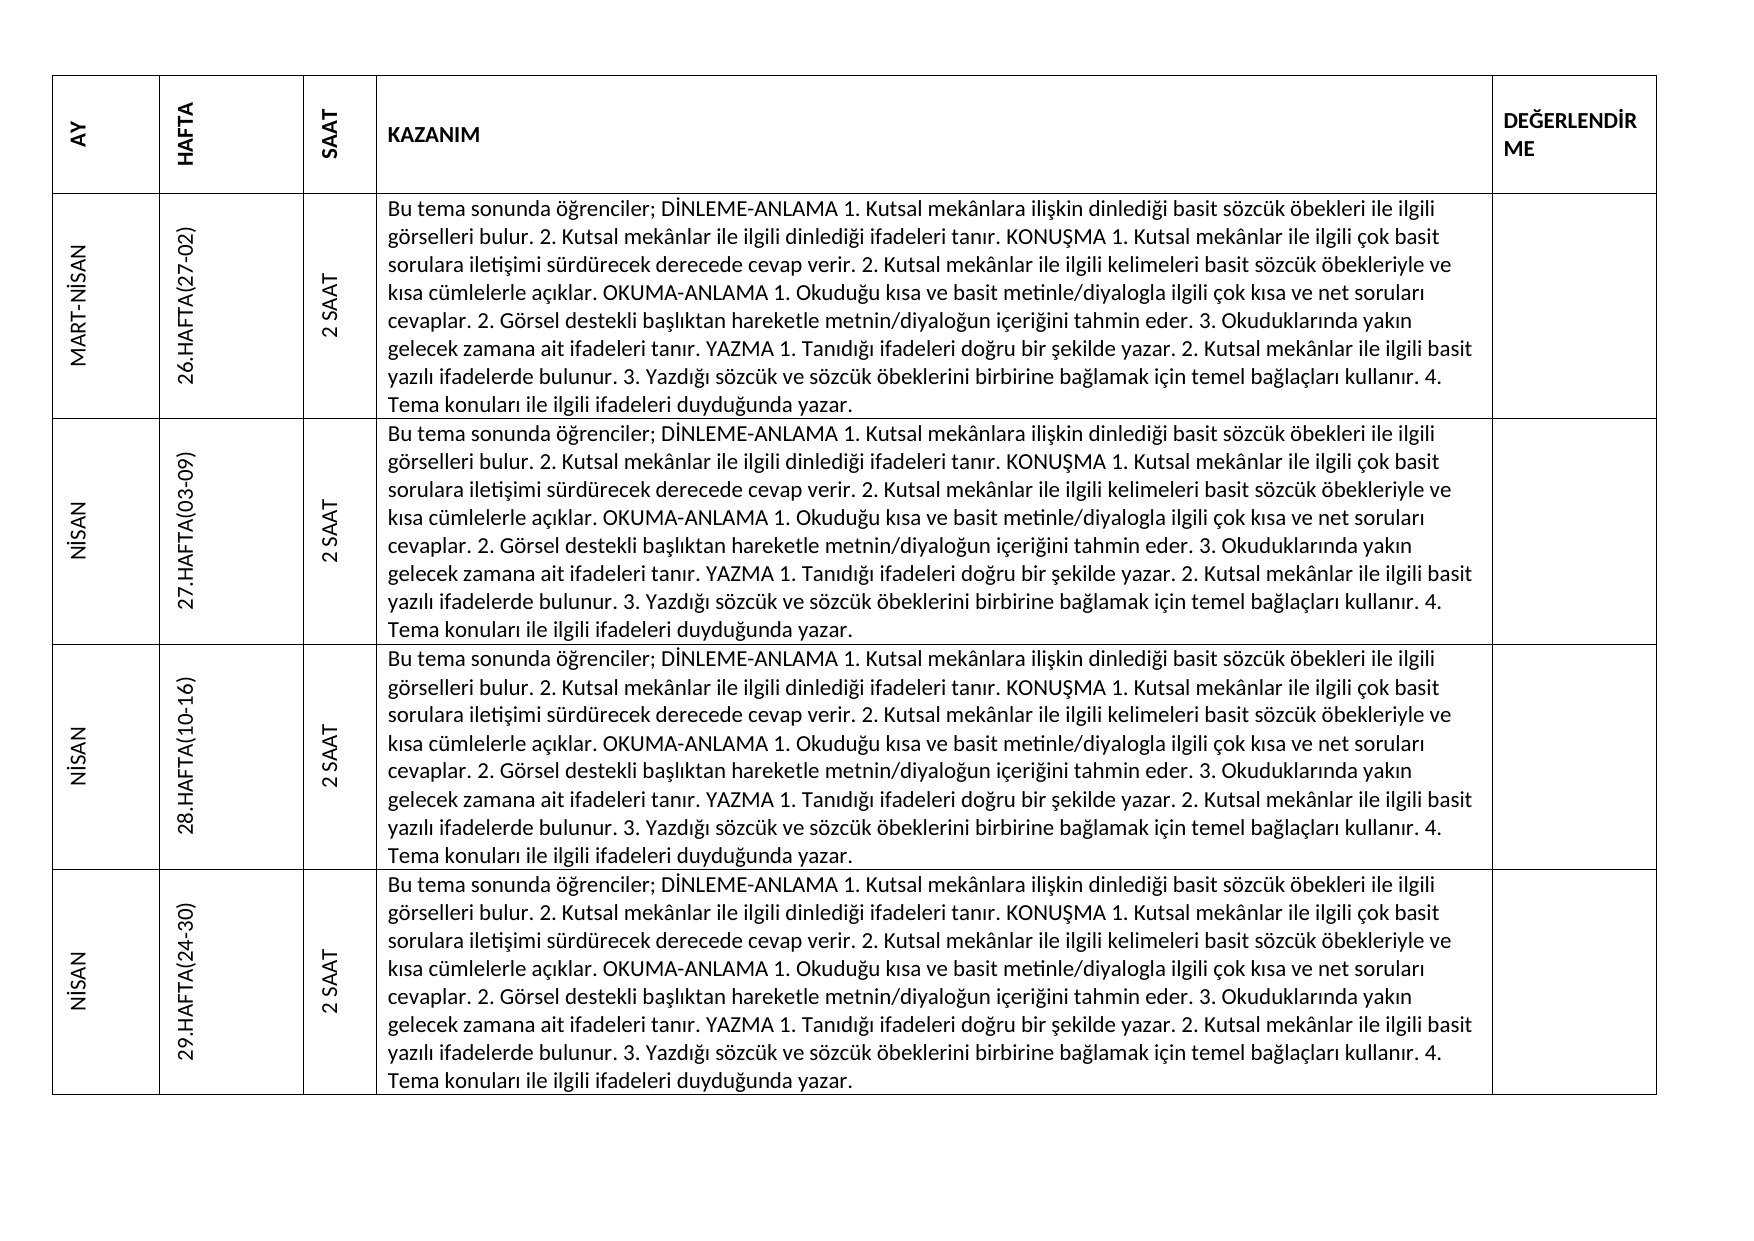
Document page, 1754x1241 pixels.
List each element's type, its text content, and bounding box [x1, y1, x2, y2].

table_cell NİSAN [53, 645, 159, 869]
table_cell 27.HAFTA(03-09) [160, 419, 303, 643]
table_cell 26.HAFTA(27-02) [160, 194, 303, 418]
table_cell 2 SAAT [304, 194, 376, 418]
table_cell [377, 870, 1492, 1094]
table_cell [1493, 645, 1656, 869]
table_cell 2 SAAT [304, 870, 376, 1094]
table_cell [1493, 419, 1656, 643]
table_cell [1493, 870, 1656, 1094]
table_cell MART-NİSAN [53, 194, 159, 418]
table_cell 2 SAAT [304, 645, 376, 869]
table_header DEĞERLENDİRME [1493, 76, 1656, 193]
table_header KAZANIM [377, 76, 1492, 193]
table_cell NİSAN [53, 870, 159, 1094]
table_cell 28.HAFTA(10-16) [160, 645, 303, 869]
table_cell 29.HAFTA(24-30) [160, 870, 303, 1094]
table_cell 2 SAAT [304, 419, 376, 643]
table_cell [1493, 194, 1656, 418]
table_header SAAT [304, 76, 376, 193]
table_header AY [53, 76, 159, 193]
table_header HAFTA [160, 76, 303, 193]
table_cell NİSAN [53, 419, 159, 643]
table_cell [377, 194, 1492, 418]
